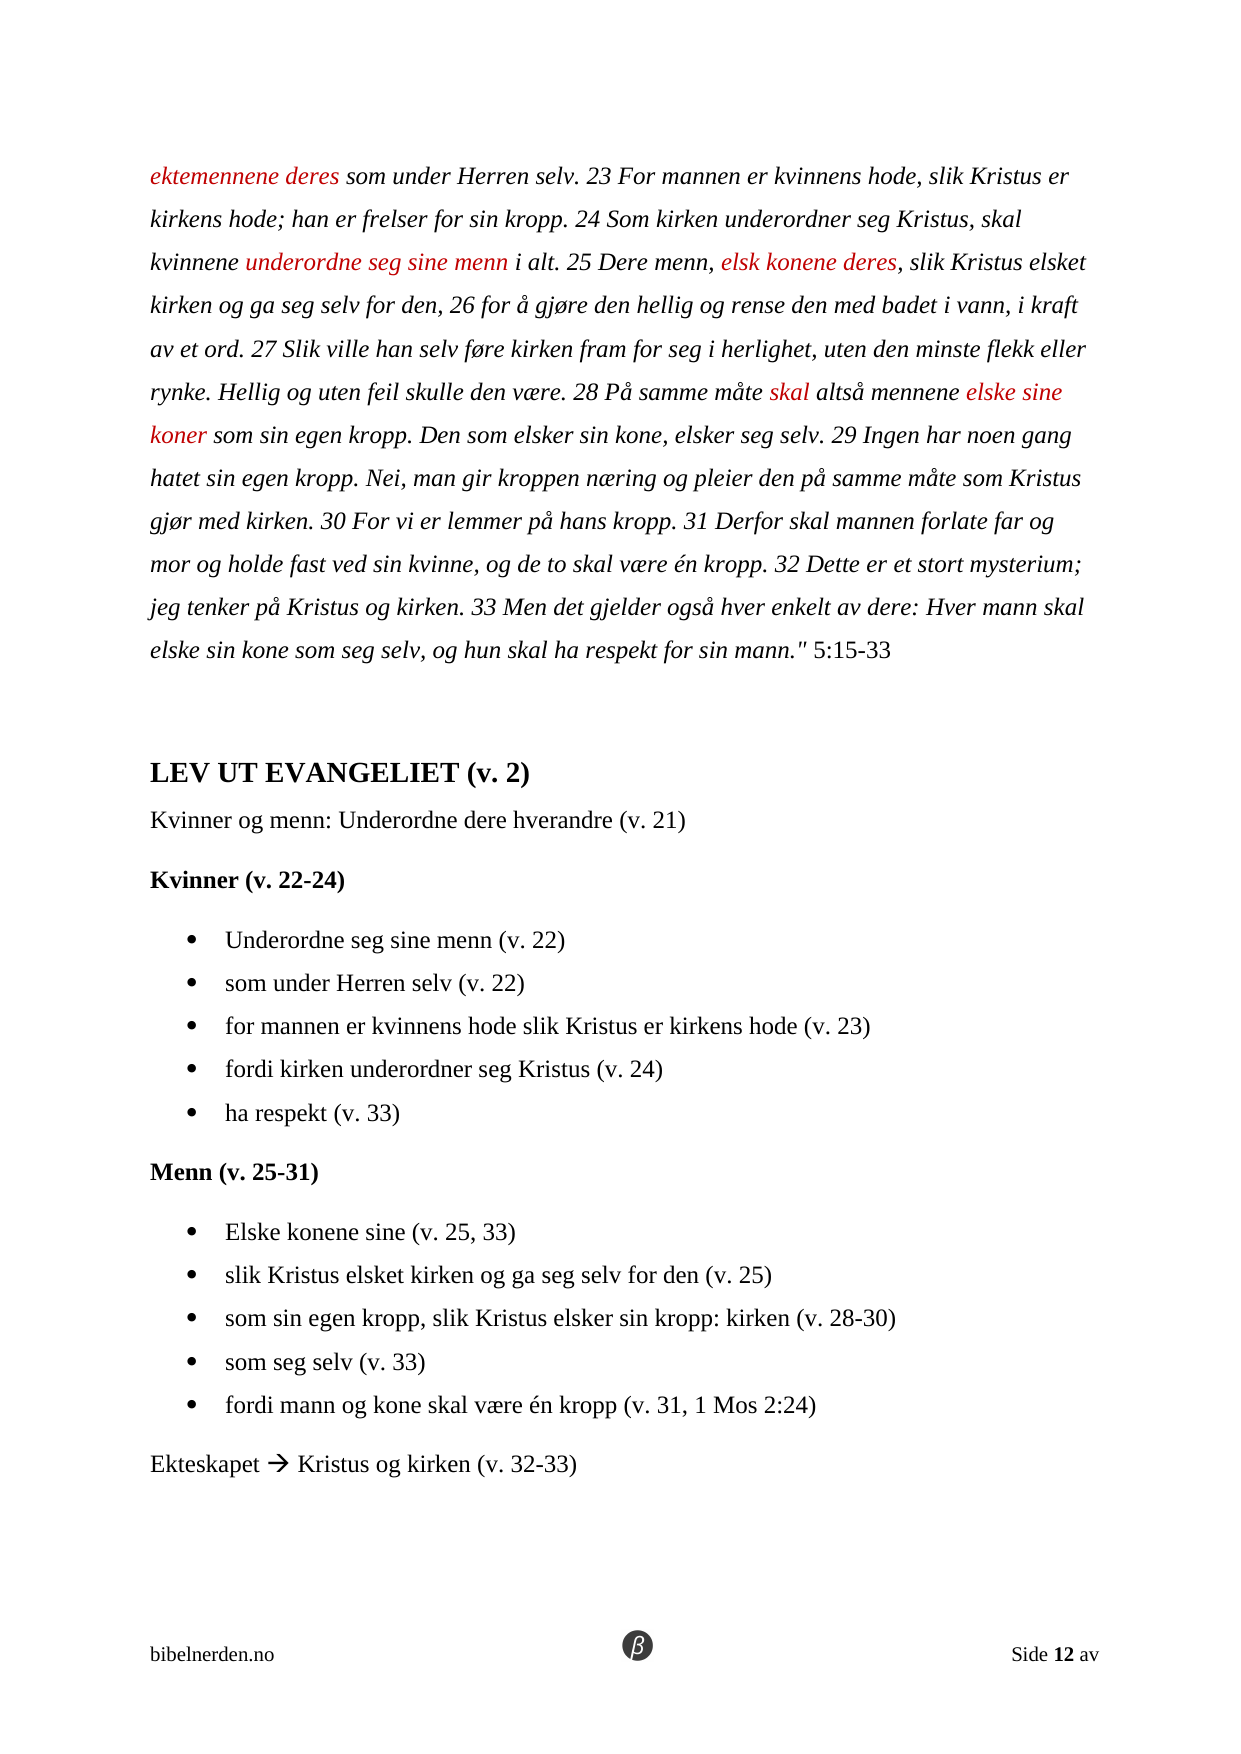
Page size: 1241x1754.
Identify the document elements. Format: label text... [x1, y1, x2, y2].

text Menn (v. 25-31) [150, 1157, 1090, 1186]
list Underordne seg sine menn (v. 22) [187, 925, 1090, 954]
list for mannen er kvinnens hode slik Kristus er kirkens hode (v. 23) [187, 1011, 1090, 1040]
picture [621, 1629, 654, 1662]
list som under Herren selv (v. 22) [187, 968, 1090, 997]
subtitle LEV UT EVANGELIET (v. 2) [150, 755, 1090, 789]
list Elske konene sine (v. 25, 33) [187, 1217, 1090, 1246]
text Ekteskapet Kristus og kirken (v. 32-33) [150, 1449, 1090, 1478]
text Kvinner (v. 22-24) [150, 865, 1090, 894]
list som seg selv (v. 33) [187, 1347, 1090, 1375]
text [150, 161, 1090, 664]
list slik Kristus elsket kirken og ga seg selv for den (v. 25) [187, 1260, 1090, 1289]
list fordi kirken underordner seg Kristus (v. 24) [187, 1054, 1090, 1083]
list fordi mann og kone skal være én kropp (v. 31, 1 Mos 2:24) [187, 1390, 1090, 1418]
list som sin egen kropp, slik Kristus elsker sin kropp: kirken (v. 28-30) [187, 1303, 1090, 1332]
text Kvinner og menn: Underordne dere hverandre (v. 21) [150, 806, 1090, 834]
list ha respekt (v. 33) [187, 1098, 1090, 1126]
